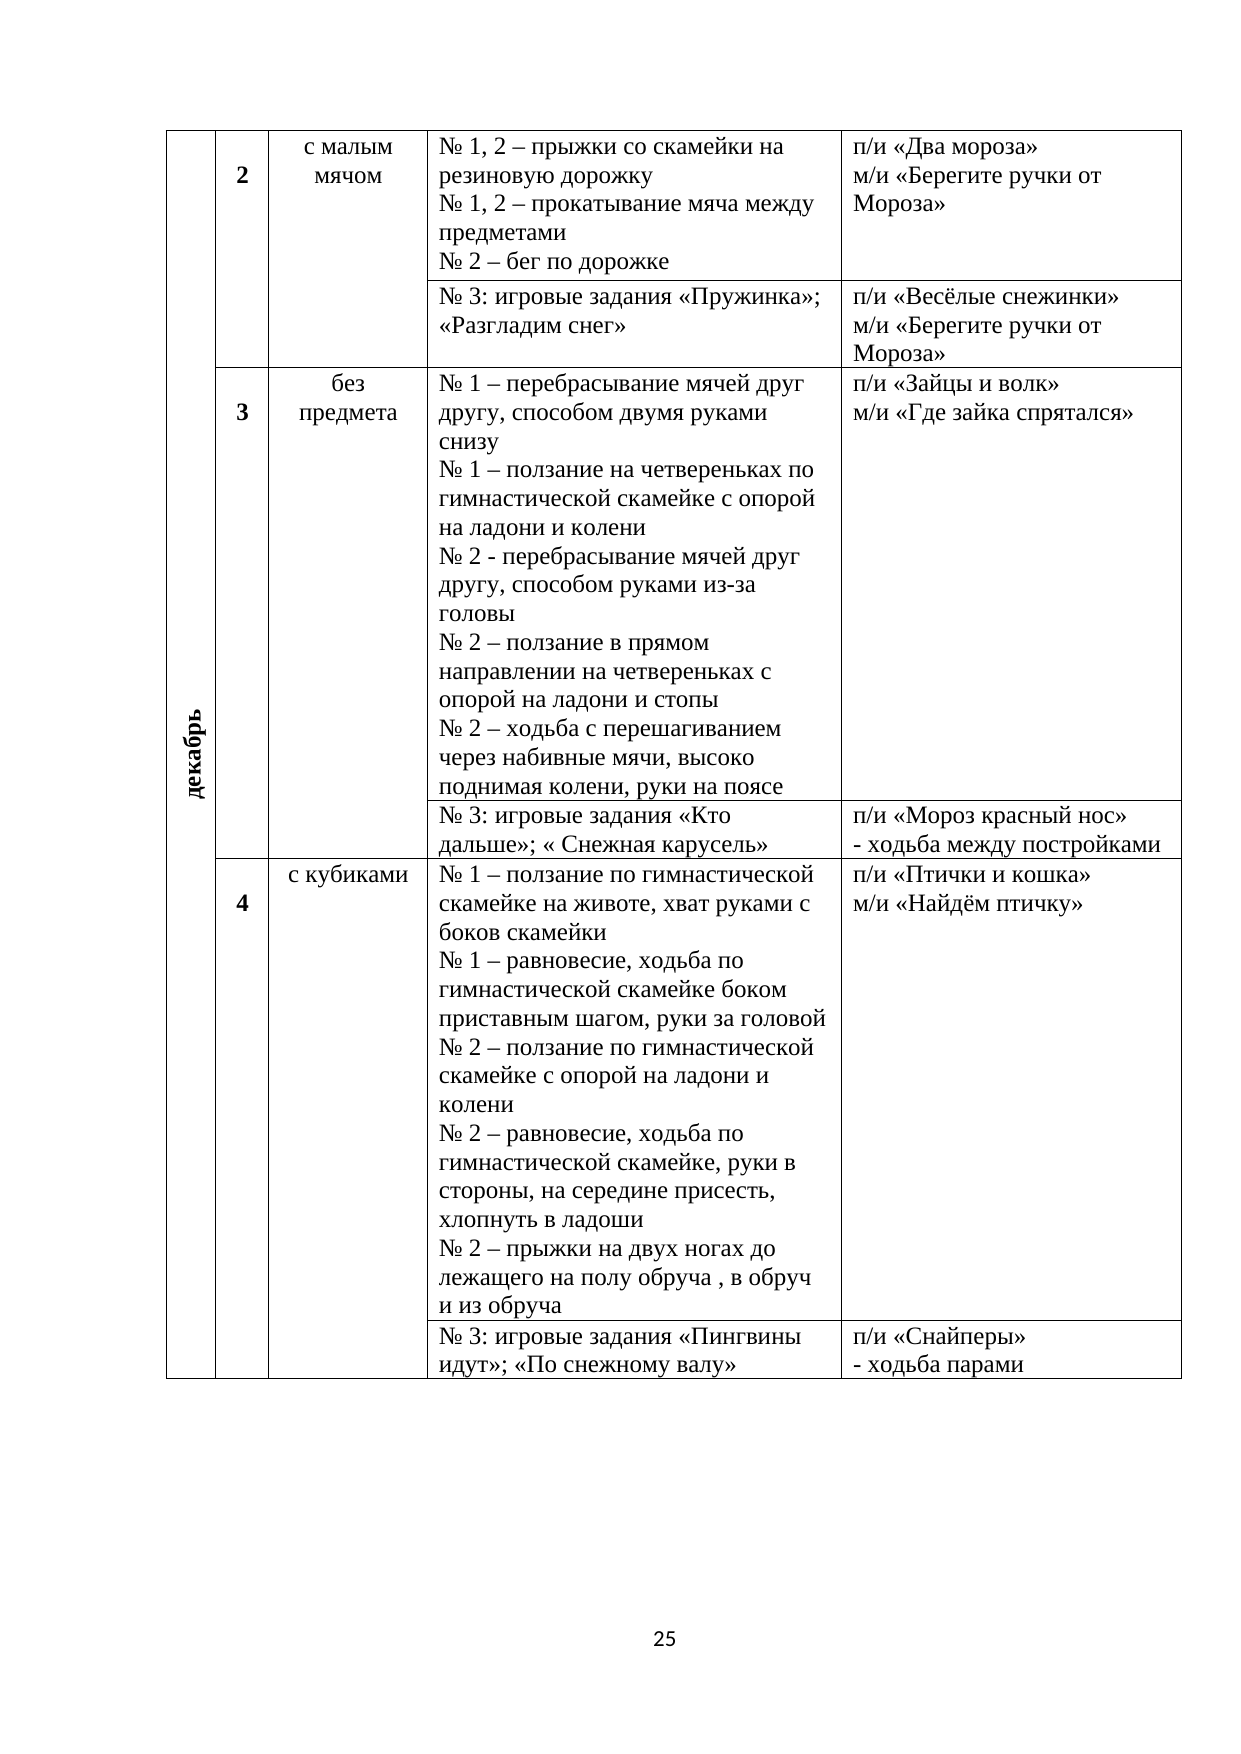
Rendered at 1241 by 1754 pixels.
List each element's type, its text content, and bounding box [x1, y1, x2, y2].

table_cell п/и «Весёлые снежинки» м/и «Берегите ручки от Мороза» [842, 281, 1181, 367]
table_cell № 1 – ползание по гимнастической скамейке на животе, хват руками с боков скамейки № 1 – равновесие, ходьба по гимнастической скамейке боком приставным шагом, руки за головой № 2 – ползание по гимнастической скамейке с опорой на ладони и колени № 2 – равновесие, ходьба по гимнастической скамейке, руки в стороны, на середине присесть, хлопнуть в ладоши № 2 – прыжки на двух ногах до лежащего на полу обруча , в обруч и из обруча [428, 859, 841, 1320]
table_cell без предмета [269, 368, 427, 858]
table_cell п/и «Зайцы и волк» м/и «Где зайка спрятался» [842, 368, 1181, 799]
table_cell 2 [216, 131, 268, 367]
table_cell 4 [216, 859, 268, 1378]
table_cell п/и «Мороз красный нос» - ходьба между постройками [842, 801, 1181, 858]
table_cell № 3: игровые задания «Пружинка»; «Разгладим снег» [428, 281, 841, 367]
table_cell п/и «Птички и кошка» м/и «Найдём птичку» [842, 859, 1181, 1320]
table_cell № 1, 2 – прыжки со скамейки на резиновую дорожку № 1, 2 – прокатывание мяча между предметами № 2 – бег по дорожке [428, 131, 841, 280]
table_cell 3 [216, 368, 268, 858]
table_cell с кубиками [269, 859, 427, 1378]
table_cell № 3: игровые задания «Кто дальше»; « Снежная карусель» [428, 801, 841, 858]
table_cell № 1 – перебрасывание мячей друг другу, способом двумя руками снизу № 1 – ползание на четвереньках по гимнастической скамейке с опорой на ладони и колени № 2 - перебрасывание мячей друг другу, способом руками из-за головы № 2 – ползание в прямом направлении на четвереньках с опорой на ладони и стопы № 2 – ходьба с перешагиванием через набивные мячи, высоко поднимая колени, руки на поясе [428, 368, 841, 799]
table_cell с малым мячом [269, 131, 427, 367]
table_cell п/и «Два мороза» м/и «Берегите ручки от Мороза» [842, 131, 1181, 280]
table_cell п/и «Снайперы» - ходьба парами [842, 1321, 1181, 1378]
table_cell № 3: игровые задания «Пингвины идут»; «По снежному валу» [428, 1321, 841, 1378]
